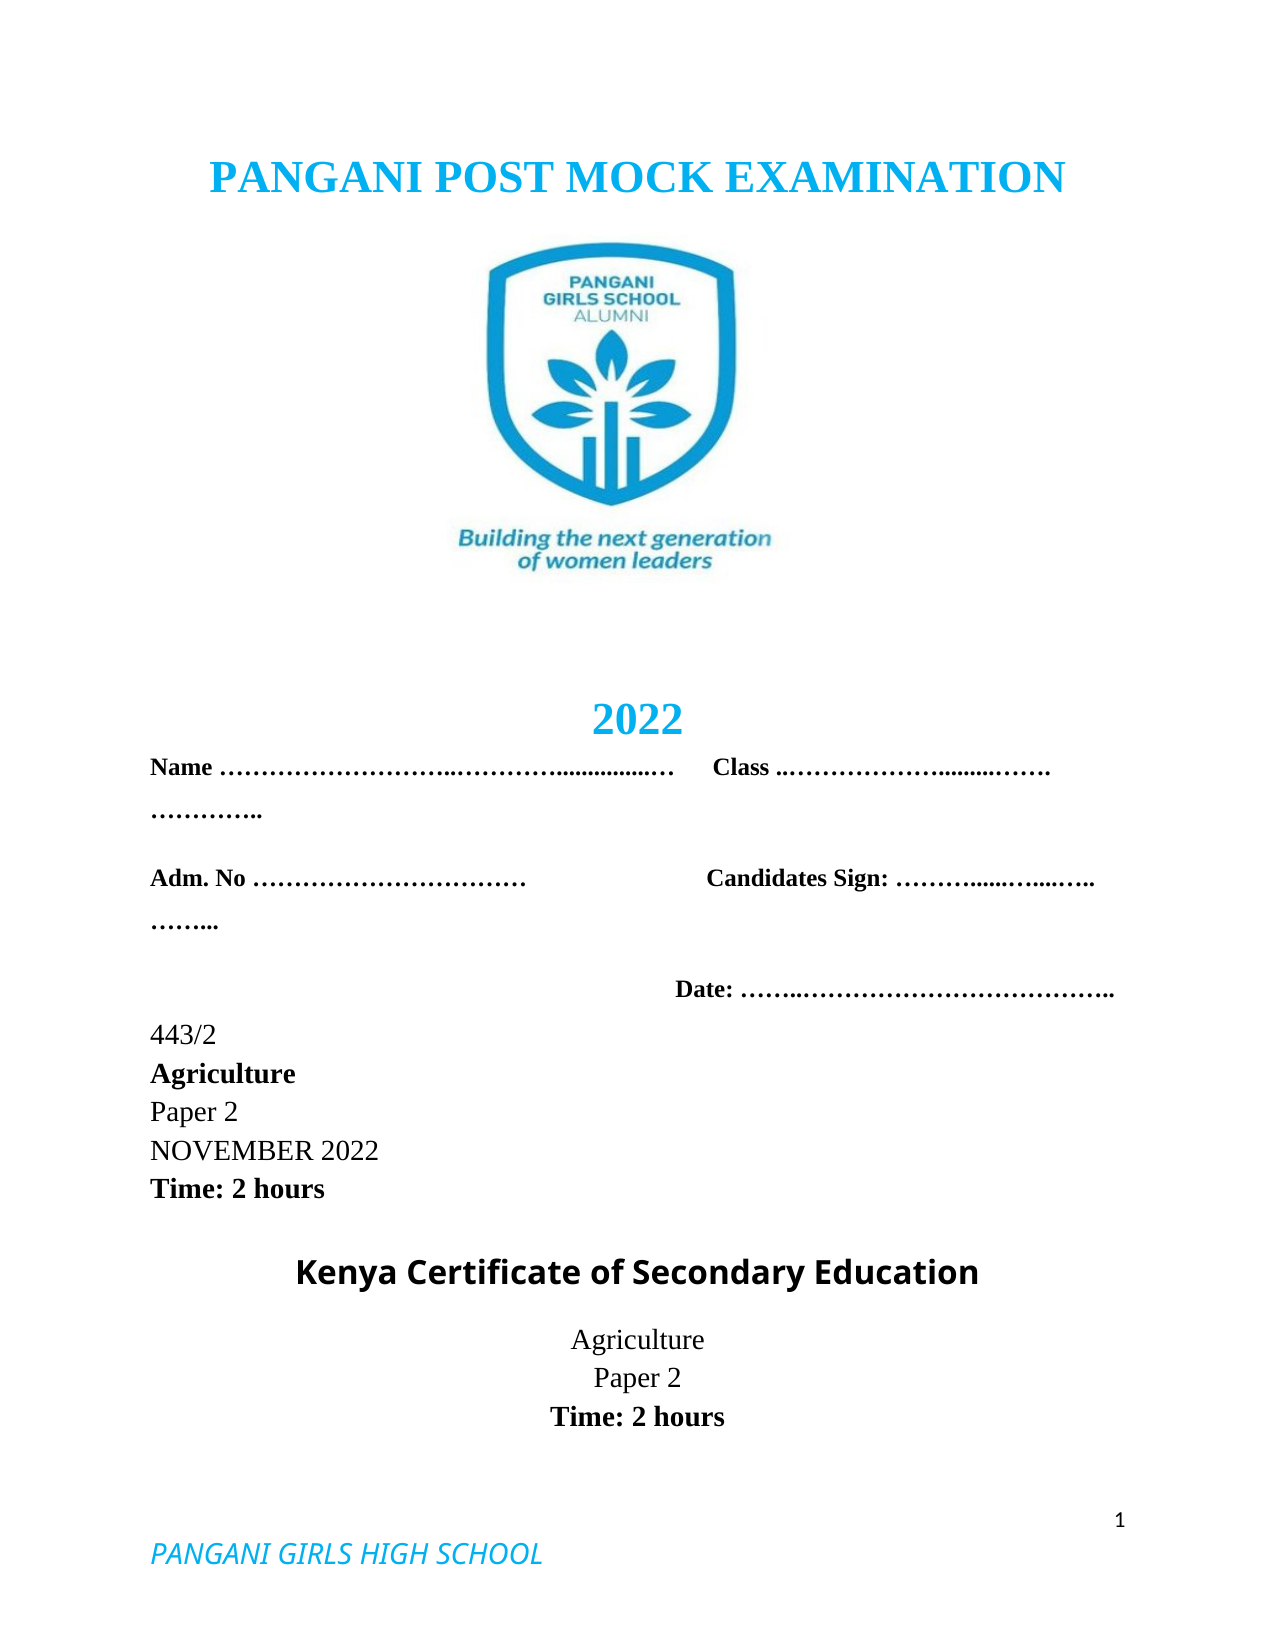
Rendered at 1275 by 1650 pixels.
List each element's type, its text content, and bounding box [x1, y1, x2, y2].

text Paper 2 [150, 1360, 1125, 1394]
text 443/2 [150, 1017, 1125, 1051]
text Name ………………………..…………...............… Class ..……………….........…….………….. [150, 752, 1125, 824]
text NOVEMBER 2022 [150, 1133, 1125, 1167]
text 2022 [150, 691, 1125, 744]
text Date: ……..……………………………….. [150, 974, 1125, 1003]
text Time: 2 hours [150, 1399, 1125, 1432]
text Time: 2 hours [150, 1172, 1125, 1205]
text Agriculture [150, 1056, 1125, 1089]
text Paper 2 [150, 1094, 1125, 1128]
text Kenya Certificate of Secondary Education [150, 1249, 1125, 1294]
text Adm. No …………………………… Candidates Sign: ………......…....…..……... [150, 863, 1125, 935]
text PANGANI POST MOCK EXAMINATION [150, 150, 1125, 203]
picture [373, 202, 866, 616]
text Agriculture [150, 1322, 1125, 1355]
